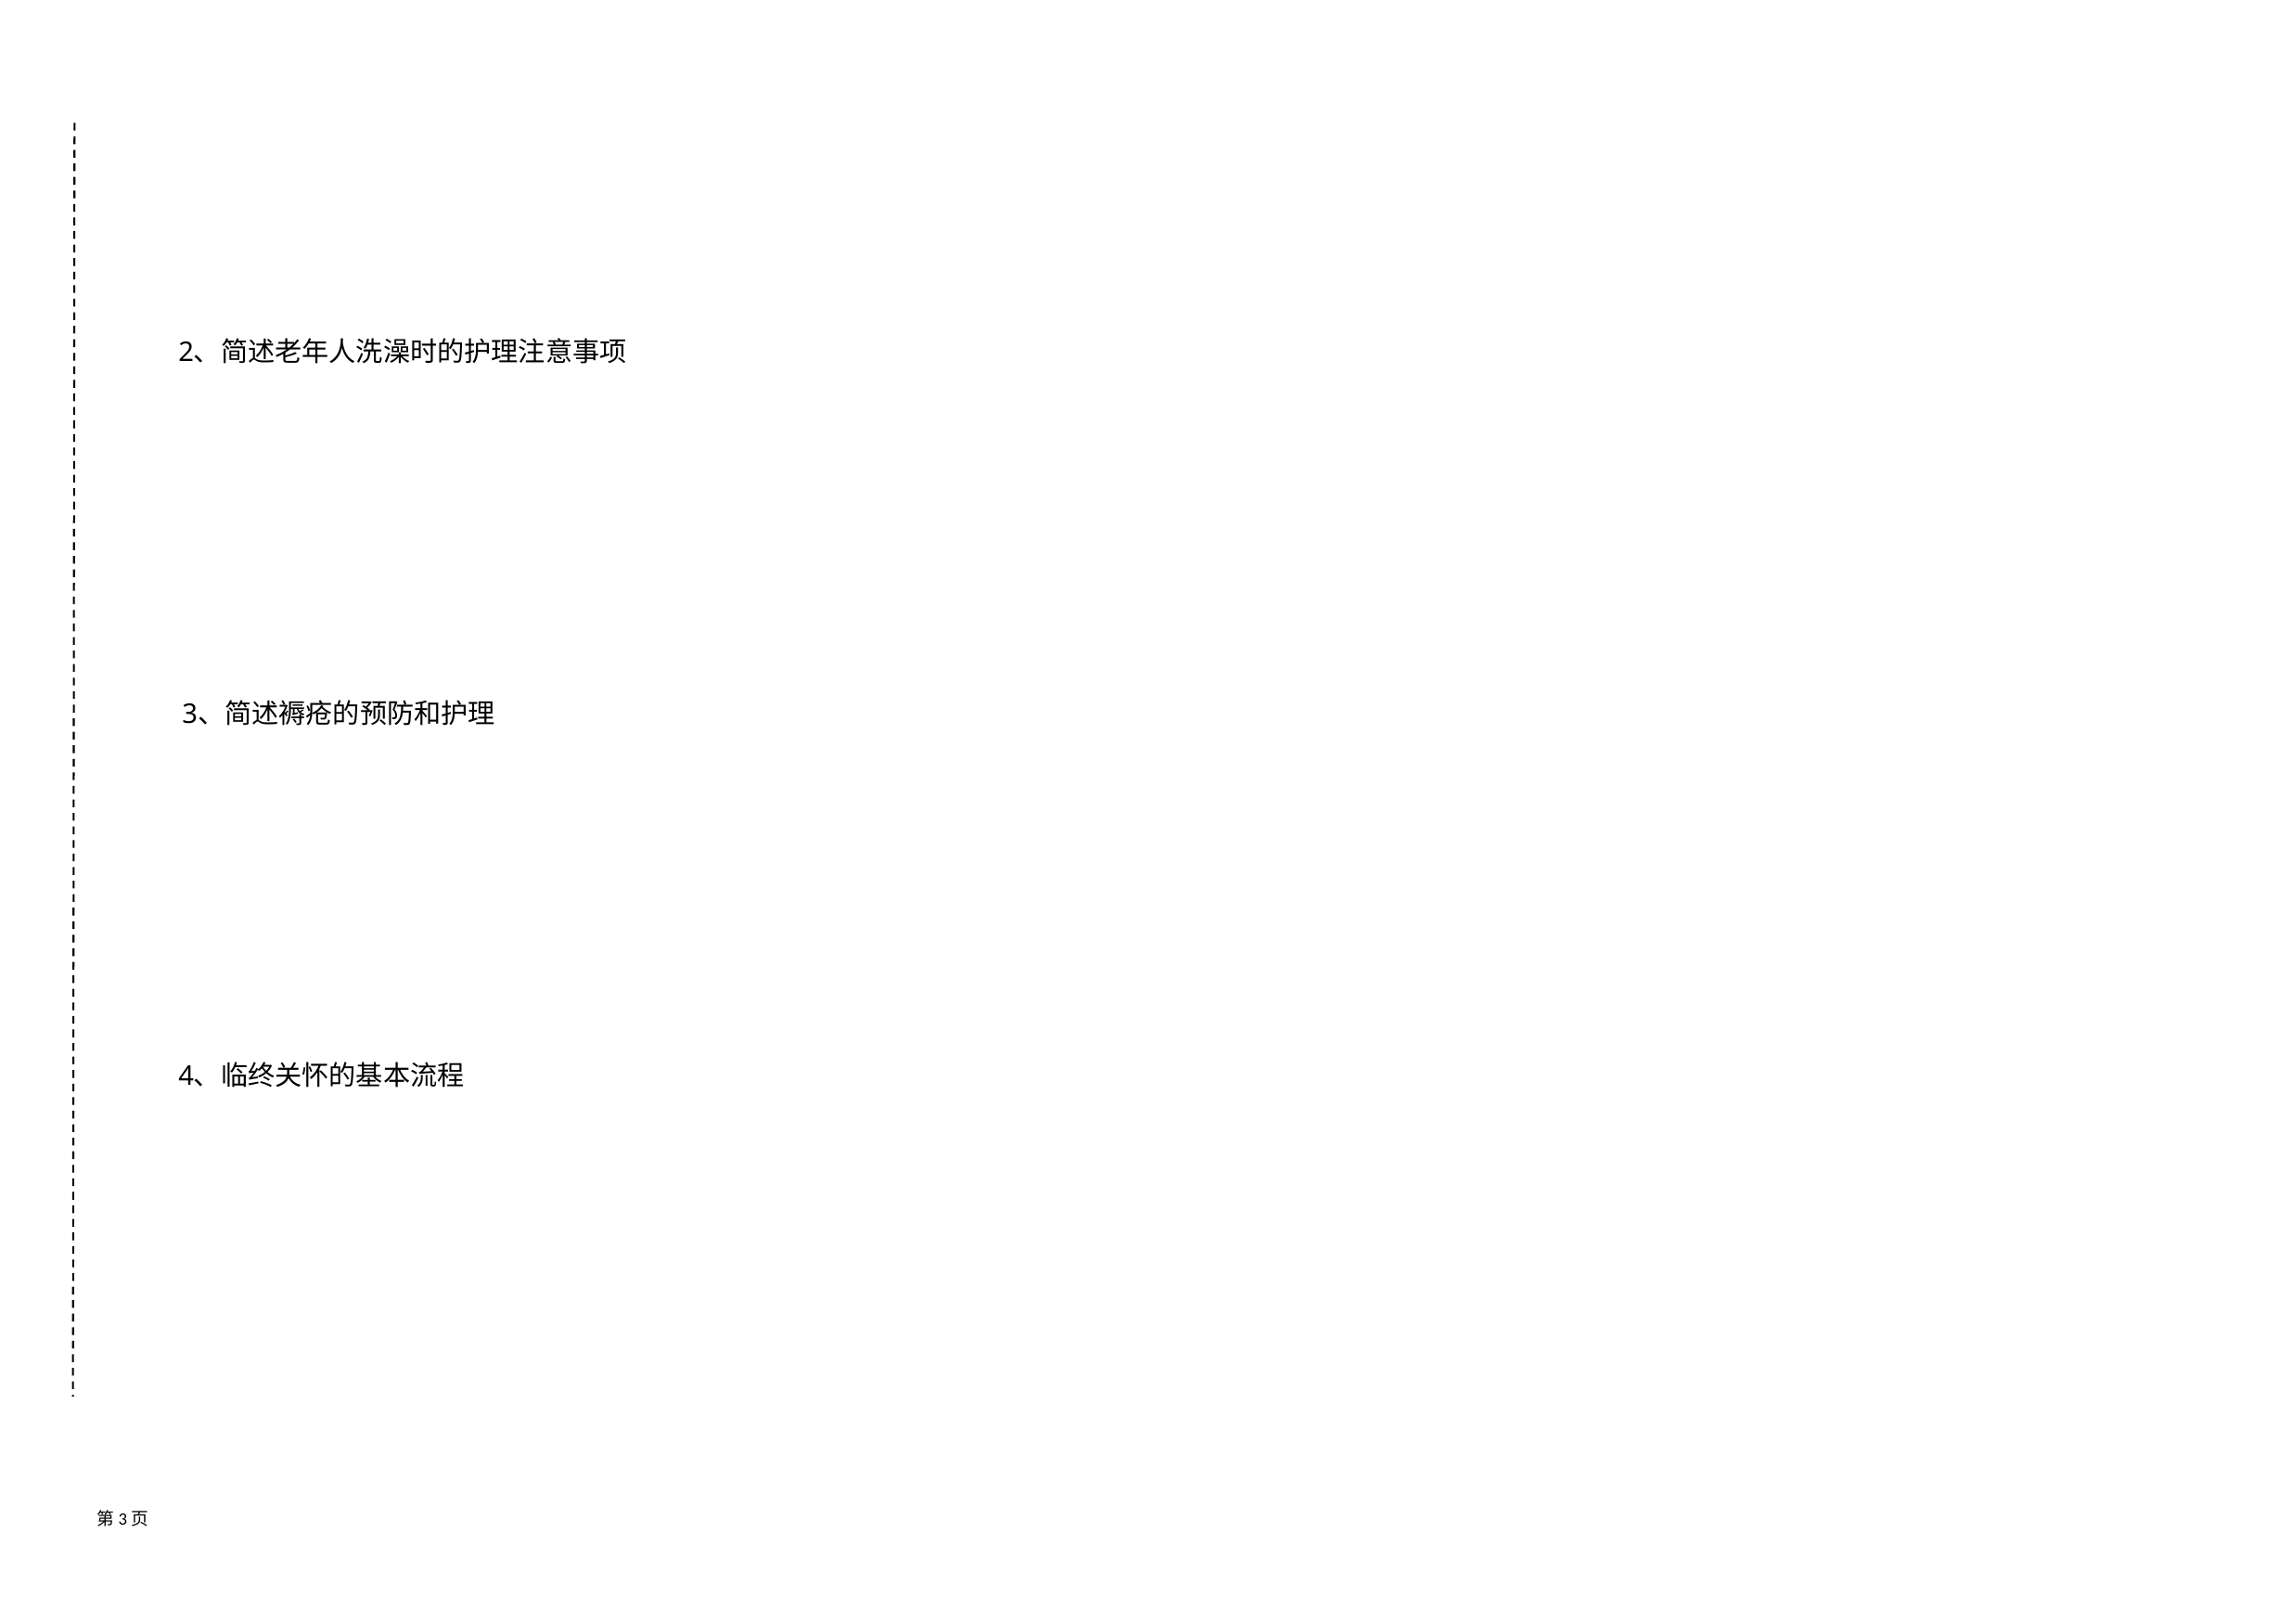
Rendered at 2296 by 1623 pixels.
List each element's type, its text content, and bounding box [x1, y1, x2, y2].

text 3、简述褥疮的预防和护理 [96, 682, 1130, 742]
text 2、简述老年人洗澡时的护理注意事项 [96, 320, 1130, 380]
text 4、临终关怀的基本流程 [96, 1044, 1130, 1104]
